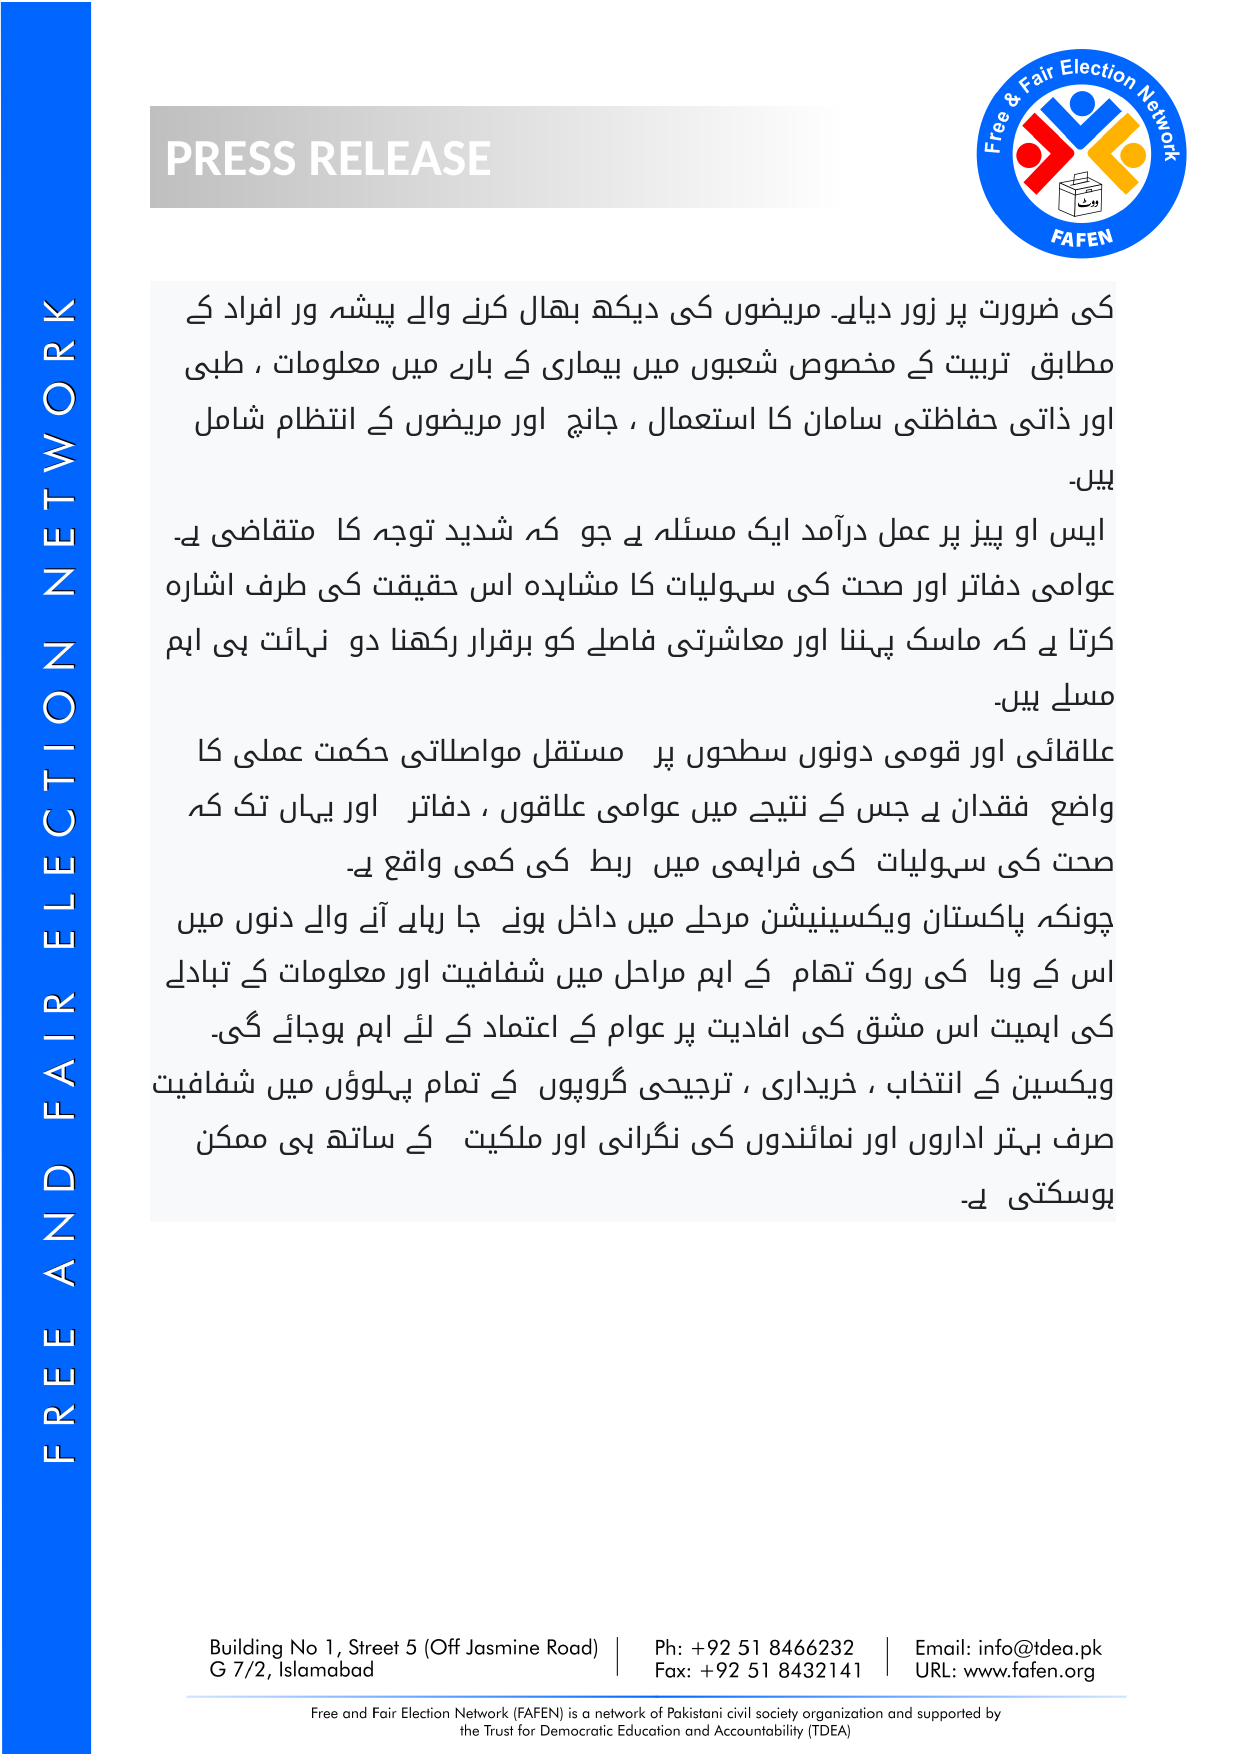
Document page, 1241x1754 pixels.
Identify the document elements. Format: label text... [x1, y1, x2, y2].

picture [0, 1, 1241, 1754]
text ایس او پیز پر عمل درآمد ایک مسئلہ ہے جو کہ شدید توجہ کا متقاضی ہے۔ عوامی دفاتر اور صحت کی سہولیات کا مشاہدہ اس حقیقت کی طرف اشارہ کرتا ہے کہ ماسک پہننا اور معاشرتی فاصلے کو برقرار رکھنا دو نہائت ہی اہم مسلے ہیں۔ [150, 502, 1116, 724]
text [150, 281, 1116, 502]
text چونکہ پاکستان ویکسینیشن مرحلے میں داخل ہونے جا رہاہے آنے والے دنوں میں اس کے وبا کی روک تھام کے اہم مراحل میں شفافیت اور معلومات کے تبادلے کی اہمیت اس مشق کی افادیت پر عوام کے اعتماد کے لئے اہم ہوجائے گی۔ ویکسین کے انتخاب ، خریداری ، ترجیحی گروپوں کے تمام پہلوؤں میں شفافیت صرف بہتر اداروں اور نمائندوں کی نگرانی اور ملکیت کے ساتھ ہی ممکن ہوسکتی ہے۔ [150, 890, 1116, 1222]
text علاقائی اور قومی دونوں سطحوں پر مستقل مواصلاتی حکمت عملی کا واضع فقدان ہے جس کے نتیجے میں عوامی علاقوں ، دفاتر اور یہاں تک کہ صحت کی سہولیات کی فراہمی میں ربط کی کمی واقع ہے۔ [150, 724, 1116, 890]
